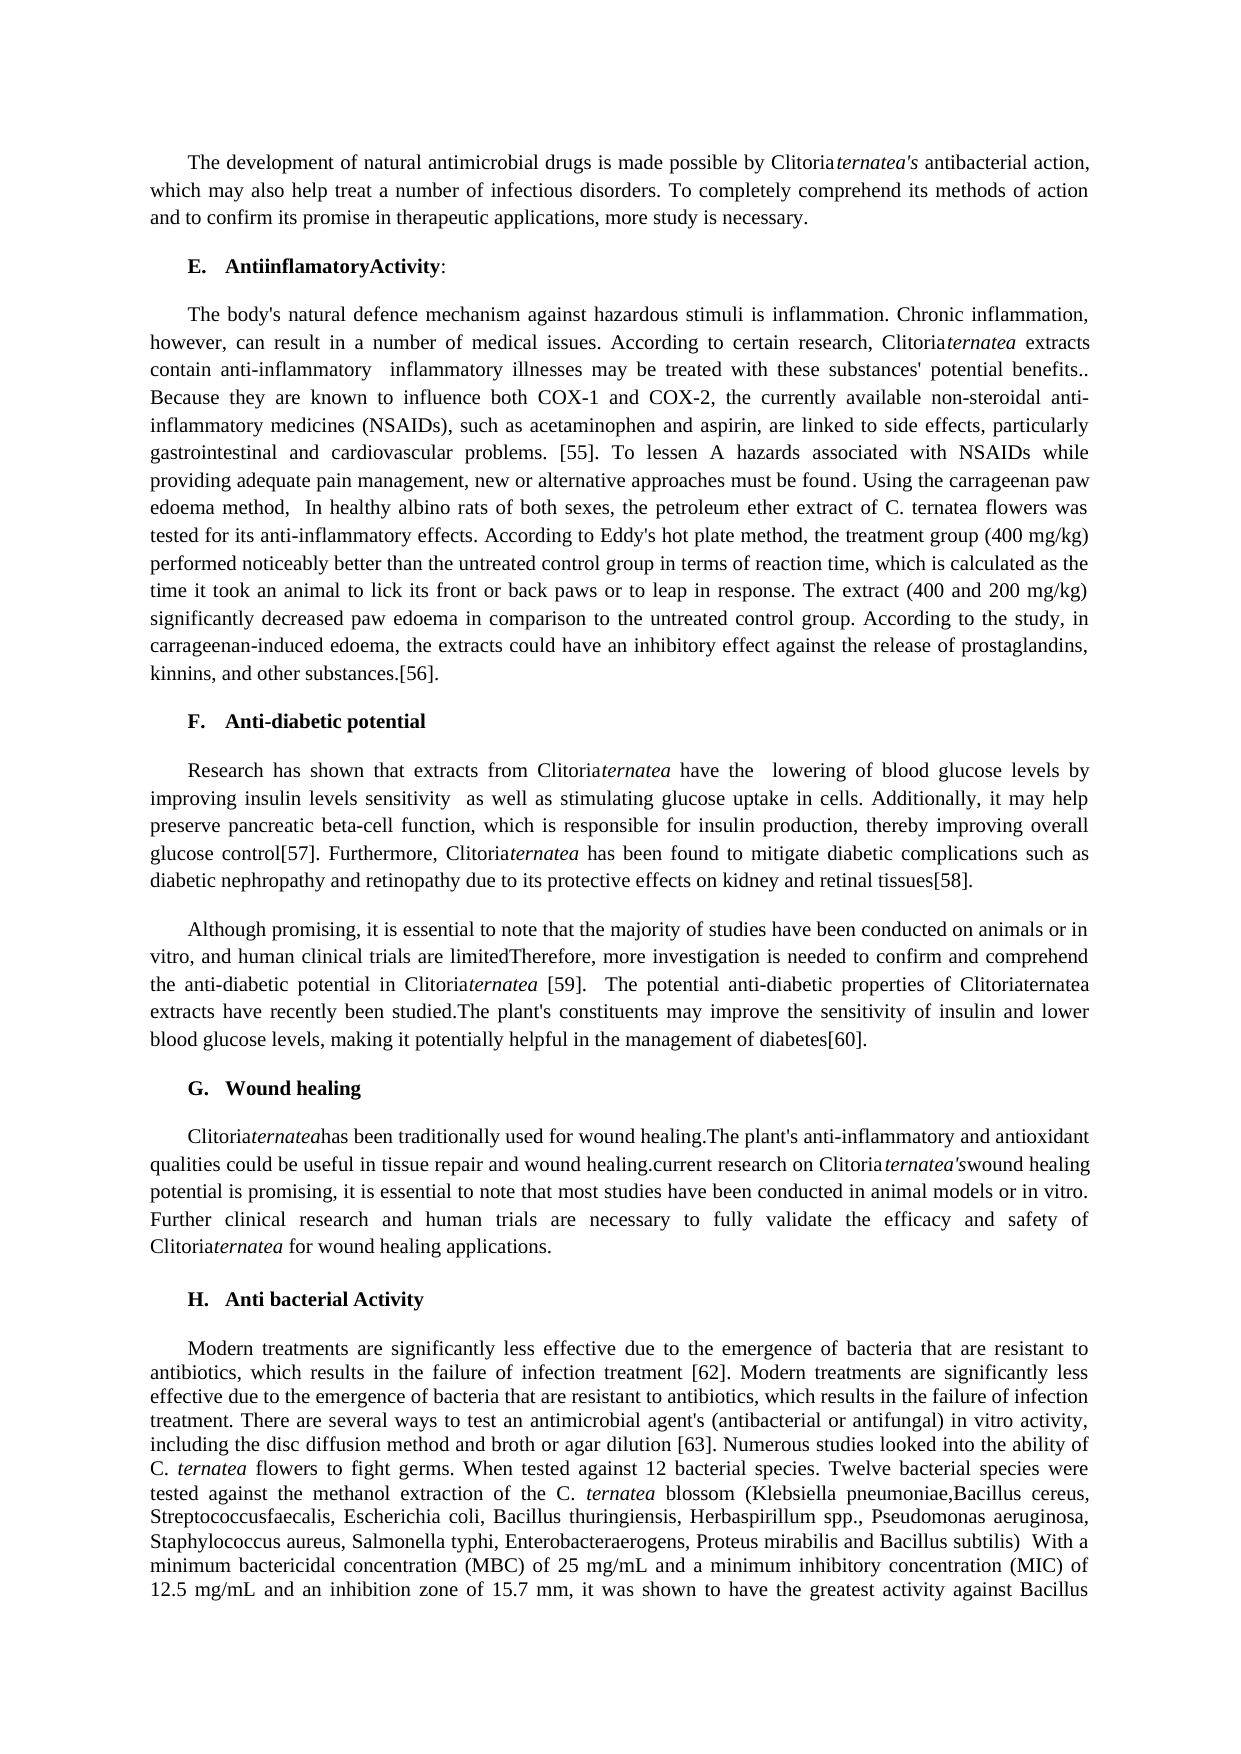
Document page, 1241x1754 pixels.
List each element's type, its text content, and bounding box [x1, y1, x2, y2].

text Although promising, it is essential to note that the majority of studies have been conducted on animals or in vitro, and human clinical trials are limitedTherefore, more investigation is needed to confirm and comprehend the anti-diabetic potential in Clitoriaternatea [59]. The potential anti-diabetic properties of Clitoriaternatea extracts have recently been studied.The plant's constituents may improve the sensitivity of insulin and lower blood glucose levels, making it potentially helpful in the management of diabetes[60]. [150, 917, 1090, 1051]
text The development of natural antimicrobial drugs is made possible by Clitoriaternatea's antibacterial action, which may also help treat a number of infectious disorders. To completely comprehend its methods of action and to confirm its promise in therapeutic applications, more study is necessary. [150, 150, 1090, 229]
list Anti bacterial Activity [187, 1287, 1090, 1311]
text Clitoriaternateahas been traditionally used for wound healing.The plant's anti-inflammatory and antioxidant qualities could be useful in tissue repair and wound healing.current research on Clitoriaternatea'swound healing potential is promising, it is essential to note that most studies have been conducted in animal models or in vitro. Further clinical research and human trials are necessary to fully validate the efficacy and safety of Clitoriaternatea for wound healing applications. [150, 1124, 1090, 1258]
list Wound healing [187, 1076, 1090, 1099]
list Anti-diabetic potential [187, 709, 1090, 733]
text The body's natural defence mechanism against hazardous stimuli is inflammation. Chronic inflammation, however, can result in a number of medical issues. According to certain research, Clitoriaternatea extracts contain anti-inflammatory inflammatory illnesses may be treated with these substances' potential benefits.. Because they are known to influence both COX-1 and COX-2, the currently available non-steroidal anti-inflammatory medicines (NSAIDs), such as acetaminophen and aspirin, are linked to side effects, particularly gastrointestinal and cardiovascular problems. [55]. To lessen A hazards associated with NSAIDs while providing adequate pain management, new or alternative approaches must be found. Using the carrageenan paw edoema method, In healthy albino rats of both sexes, the petroleum ether extract of C. ternatea flowers was tested for its anti-inflammatory effects. According to Eddy's hot plate method, the treatment group (400 mg/kg) performed noticeably better than the untreated control group in terms of reaction time, which is calculated as the time it took an animal to lick its front or back paws or to leap in response. The extract (400 and 200 mg/kg) significantly decreased paw edoema in comparison to the untreated control group. According to the study, in carrageenan-induced edoema, the extracts could have an inhibitory effect against the release of prostaglandins, kinnins, and other substances.[56]. [150, 302, 1090, 685]
list AntiinflamatoryActivity: [187, 254, 1090, 278]
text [150, 1336, 1090, 1601]
text Research has shown that extracts from Clitoriaternatea have the lowering of blood glucose levels by improving insulin levels sensitivity as well as stimulating glucose uptake in cells. Additionally, it may help preserve pancreatic beta-cell function, which is responsible for insulin production, thereby improving overall glucose control[57]. Furthermore, Clitoriaternatea has been found to mitigate diabetic complications such as diabetic nephropathy and retinopathy due to its protective effects on kidney and retinal tissues[58]. [150, 758, 1090, 892]
